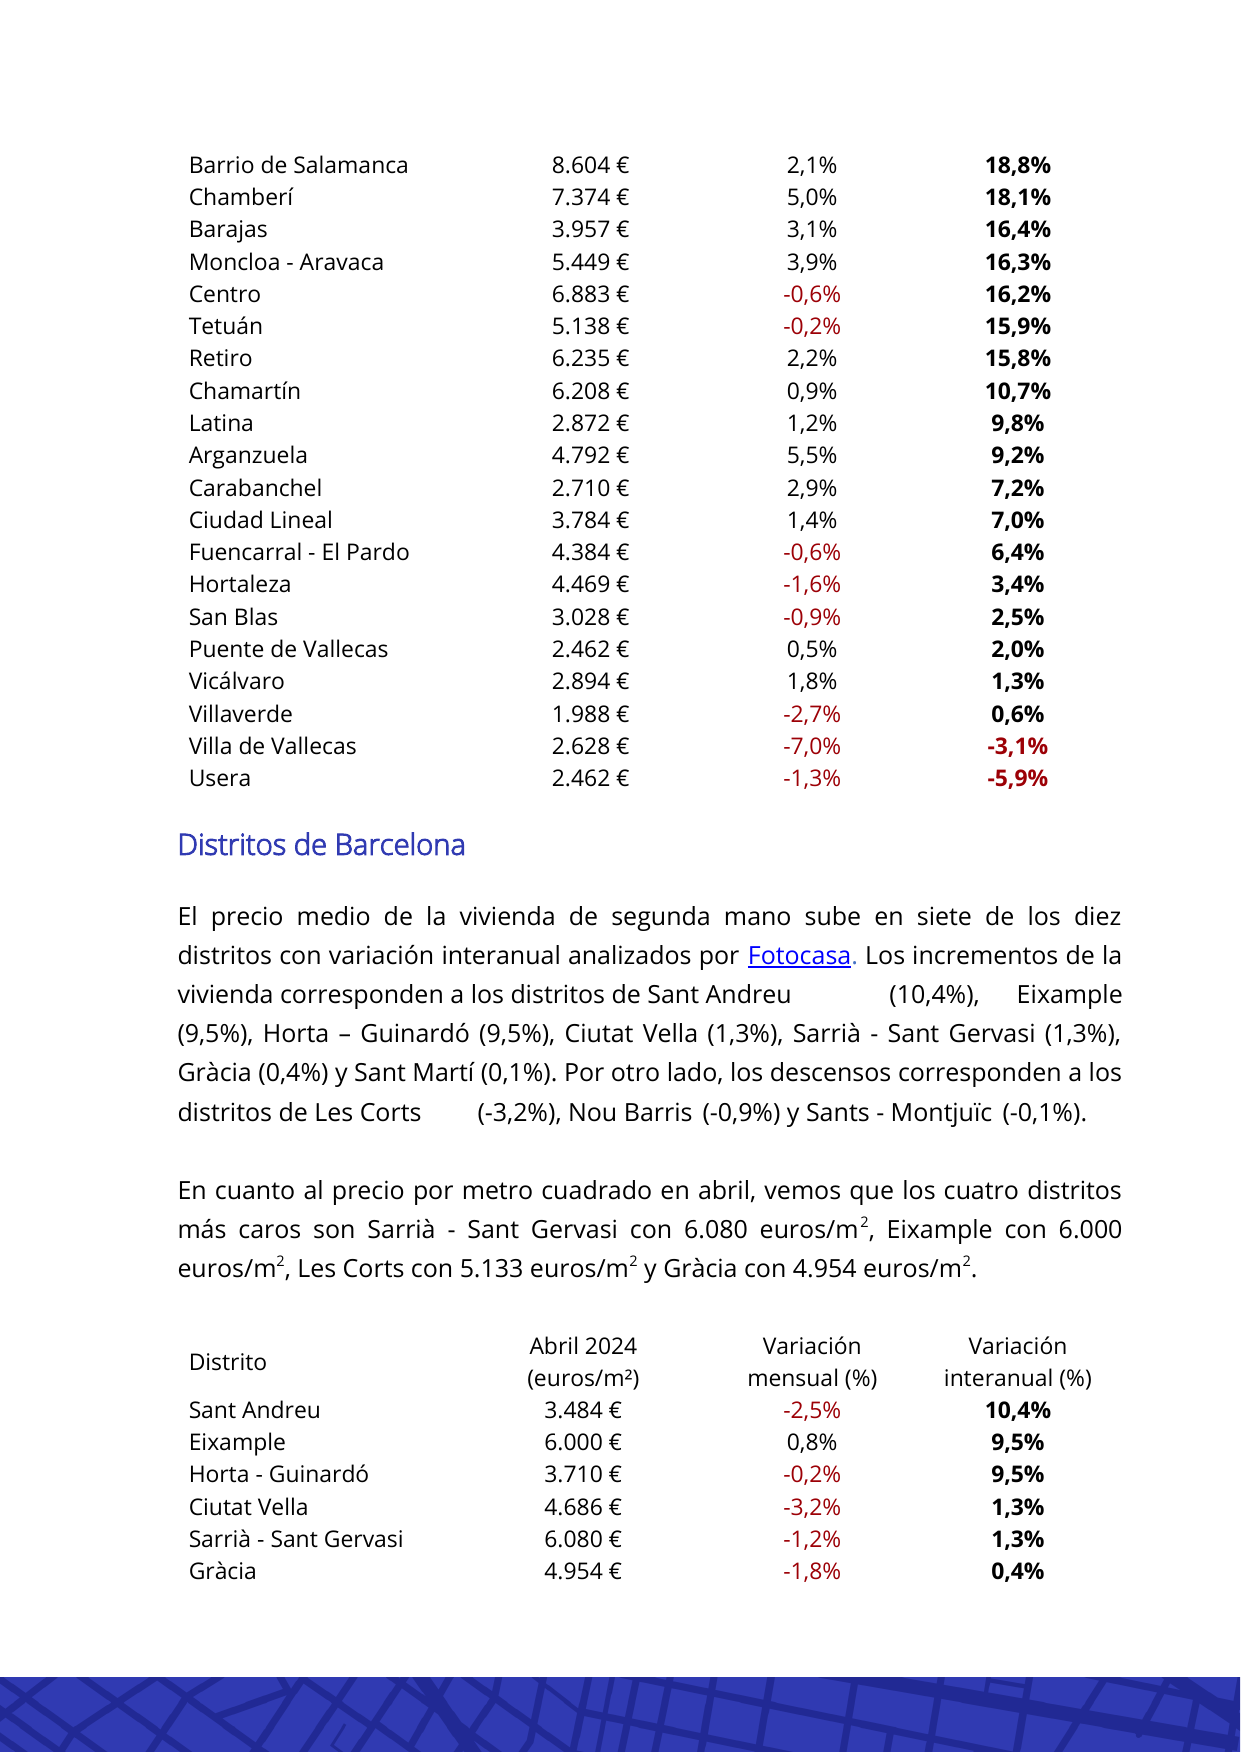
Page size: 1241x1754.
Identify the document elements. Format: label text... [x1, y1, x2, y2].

table_cell Puente de Vallecas [178, 633, 472, 664]
table_cell 2.710 € [473, 472, 708, 503]
table_cell 7,2% [916, 472, 1119, 503]
table_cell 5.449 € [473, 246, 708, 277]
table_cell 3.957 € [473, 213, 708, 244]
table_cell 0,9% [709, 375, 915, 406]
table_cell 3,4% [916, 569, 1119, 600]
table_cell -7,0% [709, 730, 915, 761]
table_cell Ciutat Vella [178, 1491, 457, 1522]
table_cell Gràcia [178, 1555, 457, 1587]
table_cell Villa de Vallecas [178, 730, 472, 761]
table_cell -1,8% [709, 1555, 915, 1587]
table_cell 2.462 € [473, 633, 708, 664]
table_cell -0,6% [709, 536, 915, 567]
table_cell 3.784 € [473, 504, 708, 535]
table_cell -3,1% [916, 730, 1119, 761]
table_cell -2,5% [709, 1394, 915, 1425]
table_cell Vicálvaro [178, 665, 472, 697]
table_cell 16,3% [916, 246, 1119, 277]
table_cell Villaverde [178, 698, 472, 729]
table_cell 1.988 € [473, 698, 708, 729]
table_cell 2,5% [916, 601, 1119, 632]
table_cell 18,8% [916, 149, 1119, 180]
table_cell 2.628 € [473, 730, 708, 761]
table_cell 9,5% [916, 1459, 1119, 1490]
table_cell Tetuán [178, 310, 472, 341]
table_cell Centro [178, 278, 472, 309]
table_cell 7.374 € [473, 181, 708, 212]
table_header Variación mensual (%) [709, 1330, 915, 1393]
table_cell 1,3% [916, 1491, 1119, 1522]
table_cell 9,5% [916, 1426, 1119, 1457]
table_cell 1,4% [709, 504, 915, 535]
table_cell 7,0% [916, 504, 1119, 535]
table_cell Usera [178, 762, 472, 793]
table_cell 0,6% [916, 698, 1119, 729]
table_cell 2.462 € [473, 762, 708, 793]
table_cell 3.710 € [458, 1459, 708, 1490]
table_cell 2.894 € [473, 665, 708, 697]
table_cell 4.954 € [458, 1555, 708, 1587]
table_cell 4.686 € [458, 1491, 708, 1522]
table_header Abril 2024 (euros/m²) [458, 1330, 708, 1393]
table_cell Fuencarral - El Pardo [178, 536, 472, 567]
table_cell 4.469 € [473, 569, 708, 600]
table_cell 5,5% [709, 439, 915, 471]
table_cell Arganzuela [178, 439, 472, 471]
table_cell 1,8% [709, 665, 915, 697]
table_cell -0,6% [709, 278, 915, 309]
table_cell Chamartín [178, 375, 472, 406]
table_cell 6.208 € [473, 375, 708, 406]
table_cell 2,9% [709, 472, 915, 503]
table_cell 2.872 € [473, 407, 708, 438]
table_cell Barajas [178, 213, 472, 244]
table_cell 0,4% [916, 1555, 1119, 1587]
table_cell -0,2% [709, 310, 915, 341]
table_cell 8.604 € [473, 149, 708, 180]
table_cell Sant Andreu [178, 1394, 457, 1425]
table_cell 3.484 € [458, 1394, 708, 1425]
table_cell -2,7% [709, 698, 915, 729]
table_cell 2,0% [916, 633, 1119, 664]
table_cell 4.792 € [473, 439, 708, 471]
table_cell -1,2% [709, 1523, 915, 1554]
text El precio medio de la vivienda de segunda mano sube en siete de los diez distritos con variación interanual analizados por Fotocasa. Los incrementos de la vivienda corresponden a los distritos de Sant Andreu (10,4%), Eixample (9,5%), Horta – Guinardó (9,5%), Ciutat Vella (1,3%), Sarrià - Sant Gervasi (1,3%), Gràcia (0,4%) y Sant Martí (0,1%). Por otro lado, los descensos corresponden a los distritos de Les Corts (-3,2%), Nou Barris (-0,9%) y Sants - Montjuïc (-0,1%). [177, 898, 1123, 1128]
table_cell 9,2% [916, 439, 1119, 471]
table_cell 1,3% [916, 1523, 1119, 1554]
table_cell Eixample [178, 1426, 457, 1457]
table_cell -0,2% [709, 1459, 915, 1490]
table_cell 10,7% [916, 375, 1119, 406]
table_cell 6.000 € [458, 1426, 708, 1457]
table_cell Carabanchel [178, 472, 472, 503]
table_cell Retiro [178, 343, 472, 374]
table_cell 15,8% [916, 343, 1119, 374]
table_cell 2,1% [709, 149, 915, 180]
table_cell -0,9% [709, 601, 915, 632]
table_cell Chamberí [178, 181, 472, 212]
table_cell 6.080 € [458, 1523, 708, 1554]
text En cuanto al precio por metro cuadrado en abril, vemos que los cuatro distritos más caros son Sarrià - Sant Gervasi con 6.080 euros/m2, Eixample con 6.000 euros/m2, Les Corts con 5.133 euros/m2 y Gràcia con 4.954 euros/m2. [177, 1173, 1123, 1285]
table_cell 4.384 € [473, 536, 708, 567]
table_cell 9,8% [916, 407, 1119, 438]
table_cell 2,2% [709, 343, 915, 374]
table_cell -5,9% [916, 762, 1119, 793]
table_cell 6.235 € [473, 343, 708, 374]
picture [0, 1677, 1241, 1752]
table_cell Moncloa - Aravaca [178, 246, 472, 277]
table_cell Barrio de Salamanca [178, 149, 472, 180]
table_cell 16,4% [916, 213, 1119, 244]
table_cell -3,2% [709, 1491, 915, 1522]
table_header Variación interanual (%) [916, 1330, 1119, 1393]
table_cell Hortaleza [178, 569, 472, 600]
table_cell 16,2% [916, 278, 1119, 309]
table_cell Sarrià - Sant Gervasi [178, 1523, 457, 1554]
table_cell 10,4% [916, 1394, 1119, 1425]
table_cell 5,0% [709, 181, 915, 212]
table_cell Latina [178, 407, 472, 438]
table_cell 3,1% [709, 213, 915, 244]
table_header Distrito [178, 1330, 457, 1393]
table_cell San Blas [178, 601, 472, 632]
text Distritos de Barcelona [177, 824, 1123, 863]
table_cell 5.138 € [473, 310, 708, 341]
table_cell Ciudad Lineal [178, 504, 472, 535]
table_cell 0,5% [709, 633, 915, 664]
table_cell 6,4% [916, 536, 1119, 567]
table_cell 1,3% [916, 665, 1119, 697]
table_cell 3,9% [709, 246, 915, 277]
table_cell 1,2% [709, 407, 915, 438]
table_cell 3.028 € [473, 601, 708, 632]
table_cell 0,8% [709, 1426, 915, 1457]
table_cell Horta - Guinardó [178, 1459, 457, 1490]
table_cell -1,3% [709, 762, 915, 793]
table_cell 15,9% [916, 310, 1119, 341]
table_cell -1,6% [709, 569, 915, 600]
table_cell 6.883 € [473, 278, 708, 309]
table_cell 18,1% [916, 181, 1119, 212]
